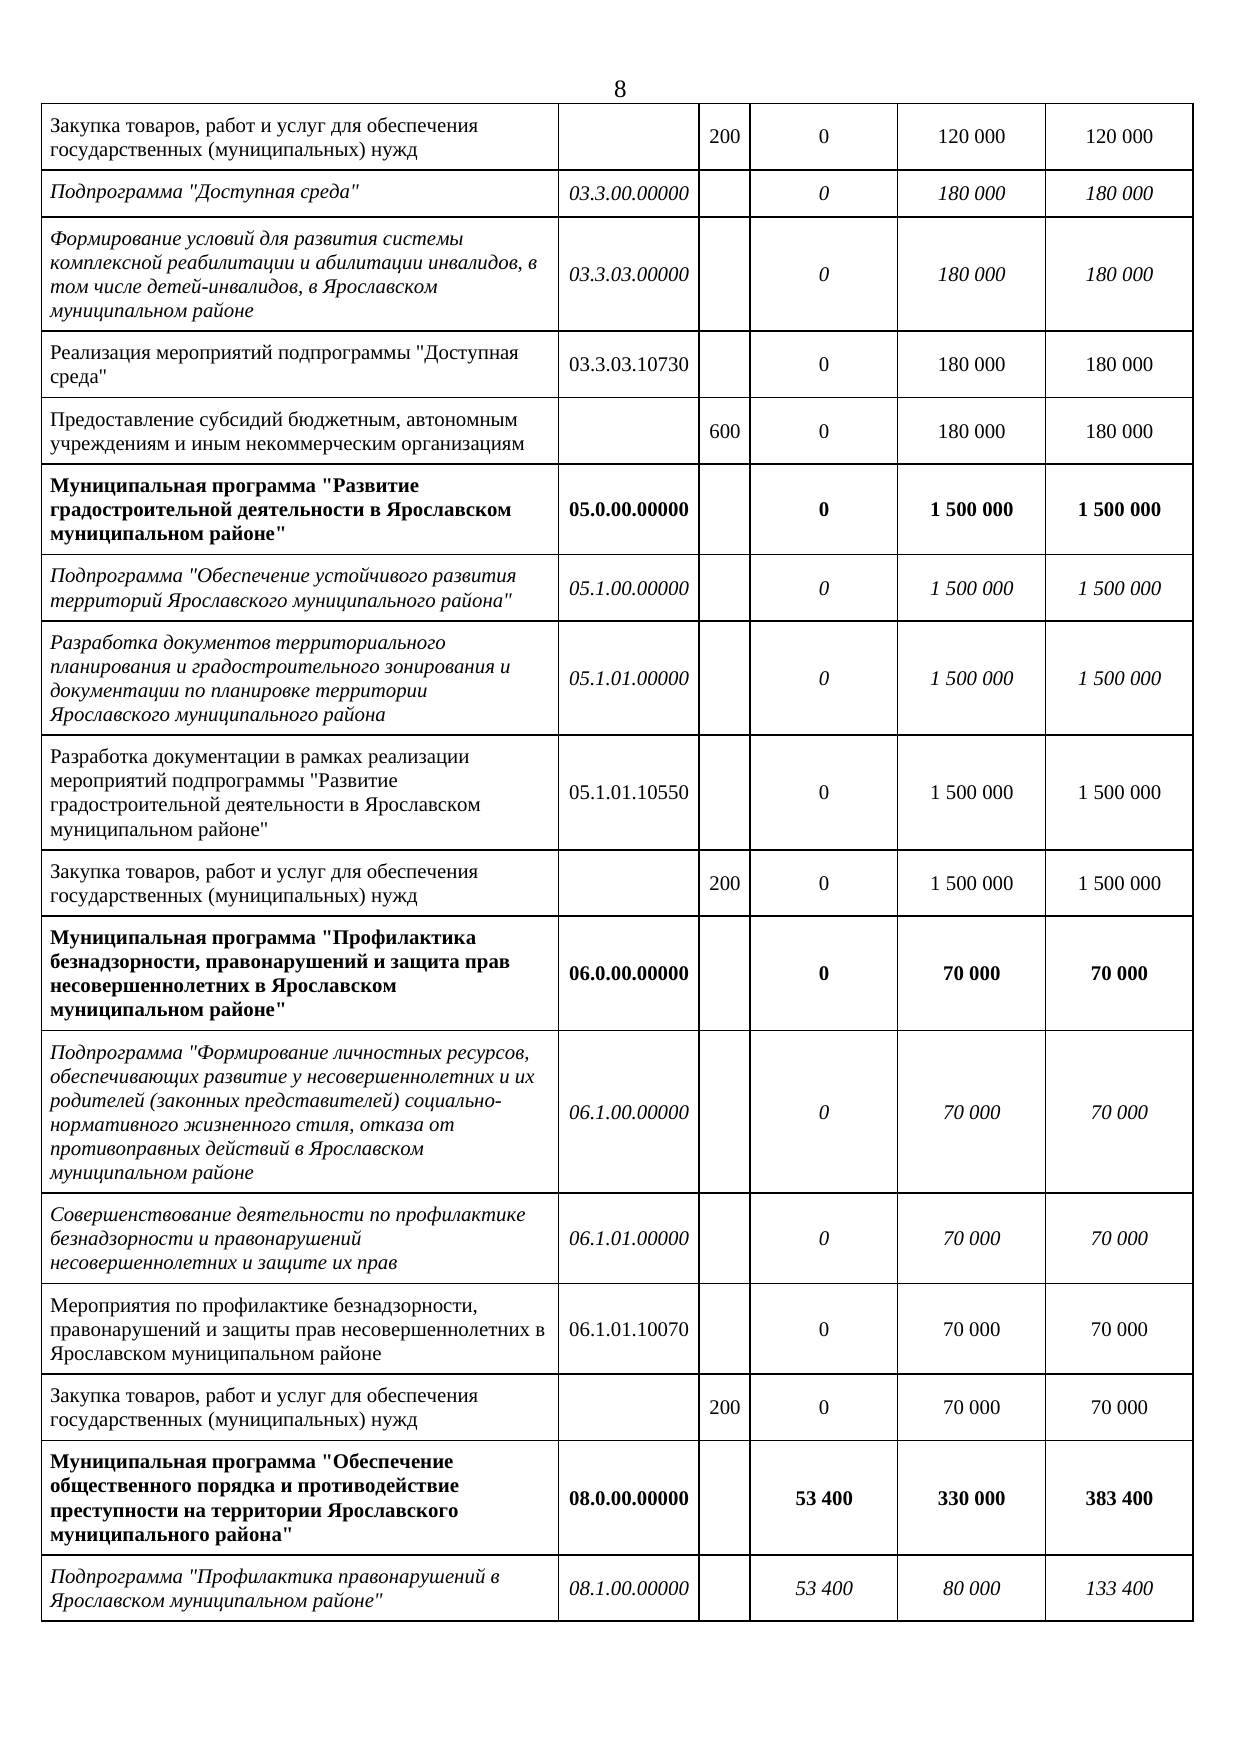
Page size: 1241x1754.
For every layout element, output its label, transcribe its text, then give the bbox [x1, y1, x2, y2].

table_cell Закупка товаров, работ и услуг для обеспечения государственных (муниципальных) нужд [42, 104, 558, 169]
table_cell 08.1.00.00000 [559, 1556, 698, 1620]
table_cell Подпрограмма "Доступная среда" [42, 171, 558, 216]
table_cell 0 [751, 1375, 897, 1439]
table_cell 180 000 [898, 332, 1045, 397]
table_cell 0 [751, 1031, 897, 1192]
table_cell 200 [700, 851, 749, 915]
table_cell 0 [751, 1194, 897, 1283]
table_cell 06.1.01.00000 [559, 1194, 698, 1283]
table_cell Закупка товаров, работ и услуг для обеспечения государственных (муниципальных) нужд [42, 851, 558, 915]
table_cell Реализация мероприятий подпрограммы "Доступная среда" [42, 332, 558, 397]
table_cell 70 000 [898, 1375, 1045, 1439]
table_cell 180 000 [1046, 398, 1192, 463]
table_cell 0 [751, 736, 897, 849]
table_cell Подпрограмма "Профилактика правонарушений в Ярославском муниципальном районе" [42, 1556, 558, 1620]
table_cell 70 000 [898, 1194, 1045, 1283]
table_cell 06.1.01.10070 [559, 1284, 698, 1373]
table_cell 70 000 [1046, 917, 1192, 1030]
table_cell 0 [751, 851, 897, 915]
table_cell [559, 104, 698, 169]
table_cell Закупка товаров, работ и услуг для обеспечения государственных (муниципальных) нужд [42, 1375, 558, 1439]
table_cell 70 000 [898, 1284, 1045, 1373]
table_cell 180 000 [1046, 218, 1192, 330]
table_cell [700, 622, 749, 734]
table_cell Муниципальная программа "Обеспечение общественного порядка и противодействие преступности на территории Ярославского муниципального района" [42, 1441, 558, 1554]
table_cell 383 400 [1046, 1441, 1192, 1554]
table_cell 1 500 000 [1046, 555, 1192, 620]
table_cell Мероприятия по профилактике безнадзорности, правонарушений и защиты прав несовершеннолетних в Ярославском муниципальном районе [42, 1284, 558, 1373]
table_cell Подпрограмма "Обеспечение устойчивого развития территорий Ярославского муниципального района" [42, 555, 558, 620]
table_cell [700, 332, 749, 397]
table_cell Разработка документации в рамках реализации мероприятий подпрограммы "Развитие градостроительной деятельности в Ярославском муниципальном районе" [42, 736, 558, 849]
table_cell [700, 1556, 749, 1620]
table_cell 0 [751, 332, 897, 397]
table_cell [700, 465, 749, 553]
table_cell 1 500 000 [1046, 736, 1192, 849]
table_cell 180 000 [1046, 171, 1192, 216]
table_cell 180 000 [898, 398, 1045, 463]
table_cell 0 [751, 104, 897, 169]
table_cell 06.0.00.00000 [559, 917, 698, 1030]
table_cell 70 000 [1046, 1284, 1192, 1373]
table_cell 03.3.03.00000 [559, 218, 698, 330]
table_cell 1 500 000 [1046, 622, 1192, 734]
table_cell Разработка документов территориального планирования и градостроительного зонирования и документации по планировке территории Ярославского муниципального района [42, 622, 558, 734]
table_cell [700, 1031, 749, 1192]
table_cell [559, 1375, 698, 1439]
table_cell 120 000 [1046, 104, 1192, 169]
table_cell 0 [751, 218, 897, 330]
table_cell Формирование условий для развития системы комплексной реабилитации и абилитации инвалидов, в том числе детей-инвалидов, в Ярославском муниципальном районе [42, 218, 558, 330]
table_cell 70 000 [898, 917, 1045, 1030]
table_cell 1 500 000 [898, 622, 1045, 734]
table_cell 200 [700, 1375, 749, 1439]
table_cell 05.1.01.00000 [559, 622, 698, 734]
table_cell Совершенствование деятельности по профилактике безнадзорности и правонарушений несовершеннолетних и защите их прав [42, 1194, 558, 1283]
table_cell 1 500 000 [898, 736, 1045, 849]
table_cell 180 000 [898, 171, 1045, 216]
table_cell Муниципальная программа "Профилактика безнадзорности, правонарушений и защита прав несовершеннолетних в Ярославском муниципальном районе" [42, 917, 558, 1030]
table_cell 80 000 [898, 1556, 1045, 1620]
table_cell [700, 555, 749, 620]
table_cell 180 000 [898, 218, 1045, 330]
table_cell [700, 1441, 749, 1554]
table_cell 0 [751, 555, 897, 620]
table_cell 330 000 [898, 1441, 1045, 1554]
table_cell 70 000 [1046, 1194, 1192, 1283]
table_cell 03.3.03.10730 [559, 332, 698, 397]
table_cell [559, 851, 698, 915]
table_cell 0 [751, 171, 897, 216]
table_cell 120 000 [898, 104, 1045, 169]
table_cell 133 400 [1046, 1556, 1192, 1620]
table_cell 1 500 000 [1046, 851, 1192, 915]
table_cell Подпрограмма "Формирование личностных ресурсов, обеспечивающих развитие у несовершеннолетних и их родителей (законных представителей) социально-нормативного жизненного стиля, отказа от противоправных действий в Ярославском муниципальном районе [42, 1031, 558, 1192]
table_cell [559, 398, 698, 463]
table_cell 70 000 [1046, 1031, 1192, 1192]
table_cell 05.0.00.00000 [559, 465, 698, 553]
table_cell [700, 1284, 749, 1373]
table_cell 05.1.01.10550 [559, 736, 698, 849]
table_cell 05.1.00.00000 [559, 555, 698, 620]
table_cell 1 500 000 [898, 465, 1045, 553]
table_cell 1 500 000 [1046, 465, 1192, 553]
table_cell 0 [751, 398, 897, 463]
table_cell Предоставление субсидий бюджетным, автономным учреждениям и иным некоммерческим организациям [42, 398, 558, 463]
table_cell 0 [751, 465, 897, 553]
table_cell [700, 218, 749, 330]
table_cell [700, 917, 749, 1030]
table_cell 0 [751, 917, 897, 1030]
table_cell 70 000 [1046, 1375, 1192, 1439]
table_cell 03.3.00.00000 [559, 171, 698, 216]
table_cell 0 [751, 1284, 897, 1373]
table_cell 1 500 000 [898, 851, 1045, 915]
table_cell 1 500 000 [898, 555, 1045, 620]
table_cell 53 400 [751, 1441, 897, 1554]
table_cell 70 000 [898, 1031, 1045, 1192]
table_cell [700, 171, 749, 216]
table_cell [700, 736, 749, 849]
table_cell 200 [700, 104, 749, 169]
table_cell 53 400 [751, 1556, 897, 1620]
table_cell Муниципальная программа "Развитие градостроительной деятельности в Ярославском муниципальном районе" [42, 465, 558, 553]
table_cell [700, 1194, 749, 1283]
table_cell 600 [700, 398, 749, 463]
table_cell 06.1.00.00000 [559, 1031, 698, 1192]
table_cell 0 [751, 622, 897, 734]
table_cell 08.0.00.00000 [559, 1441, 698, 1554]
table_cell 180 000 [1046, 332, 1192, 397]
